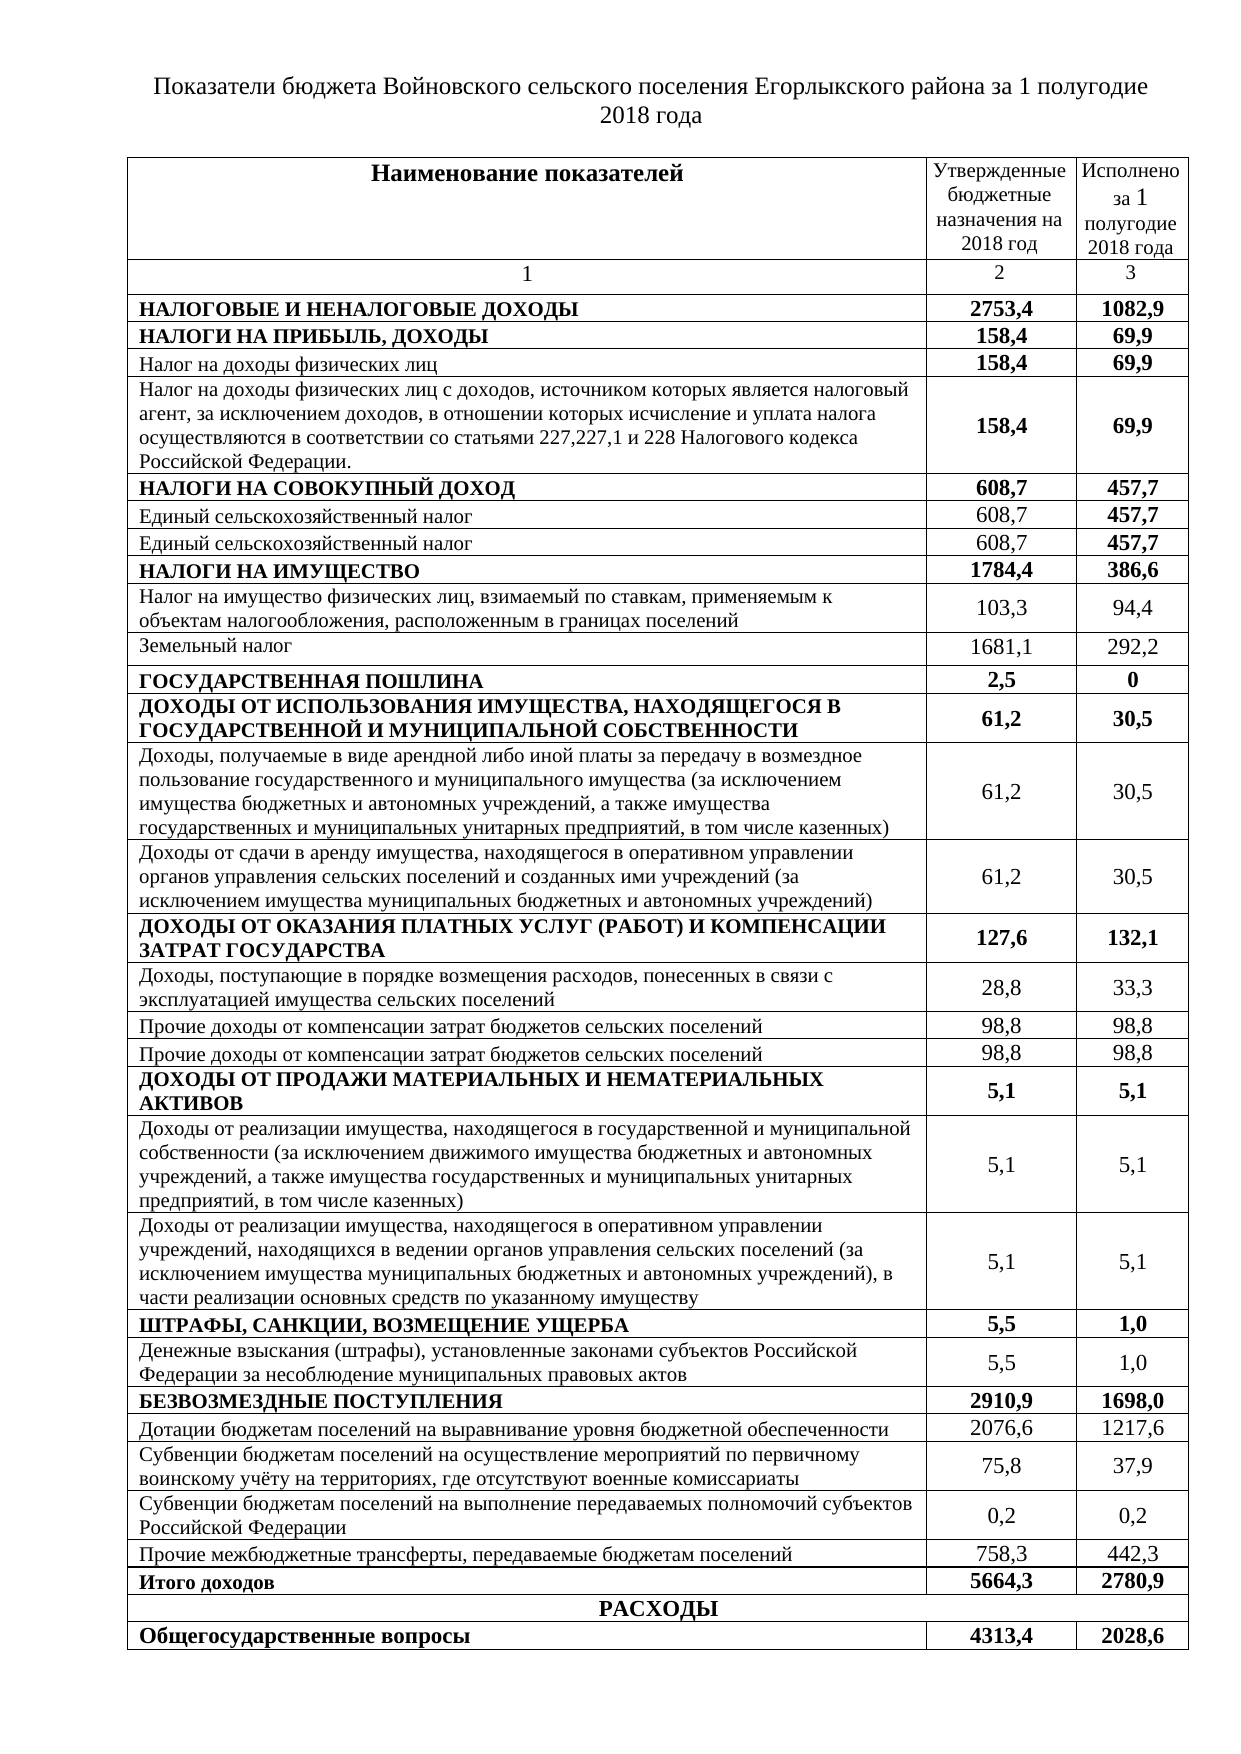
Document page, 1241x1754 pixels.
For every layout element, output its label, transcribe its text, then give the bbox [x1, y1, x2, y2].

table_cell 33,3 [1077, 963, 1188, 1011]
table_cell 292,2 [1077, 633, 1188, 665]
table_cell 1217,6 [1077, 1414, 1188, 1441]
table_cell Единый сельскохозяйственный налог [128, 501, 926, 528]
table_header Исполнено за 1 полугодие 2018 года [1077, 158, 1188, 259]
table_cell 1082,9 [1077, 295, 1188, 321]
table_cell Налог на доходы физических лиц [128, 349, 926, 376]
table_cell Прочие доходы от компенсации затрат бюджетов сельских поселений [128, 1012, 926, 1038]
table_cell 5664,3 [927, 1568, 1076, 1594]
table_cell 2753,4 [927, 295, 1076, 321]
table_cell Доходы от реализации имущества, находящегося в государственной и муниципальной собственности (за исключением движимого имущества бюджетных и автономных учреждений, а также имущества государственных и муниципальных унитарных предприятий, в том числе казенных) [128, 1116, 926, 1212]
table_cell 608,7 [927, 529, 1076, 555]
table_cell 1784,4 [927, 556, 1076, 583]
table_cell Налог на имущество физических лиц, взимаемый по ставкам, применяемым к объектам налогообложения, расположенным в границах поселений [128, 584, 926, 632]
table_cell 103,3 [927, 584, 1076, 632]
table_cell 37,9 [1077, 1442, 1188, 1490]
table_cell Единый сельскохозяйственный налог [128, 529, 926, 555]
table_cell 158,4 [927, 322, 1076, 348]
table_cell Общегосударственные вопросы [128, 1622, 926, 1649]
table_cell 442,3 [1077, 1540, 1188, 1566]
table_cell 5,1 [927, 1067, 1076, 1115]
table_cell 61,2 [927, 840, 1076, 912]
table_cell 2,5 [927, 666, 1076, 693]
table_cell 28,8 [927, 963, 1076, 1011]
table_cell 94,4 [1077, 584, 1188, 632]
table_cell 5,1 [1077, 1213, 1188, 1309]
table_cell Итого доходов [128, 1568, 926, 1594]
table_cell Дотации бюджетам поселений на выравнивание уровня бюджетной обеспеченности [128, 1414, 926, 1441]
table_cell 1681,1 [927, 633, 1076, 665]
table_cell 98,8 [927, 1012, 1076, 1038]
table_cell 158,4 [927, 377, 1076, 473]
table_cell Налог на доходы физических лиц с доходов, источником которых является налоговый агент, за исключением доходов, в отношении которых исчисление и уплата налога осуществляются в соответствии со статьями 227,227,1 и 228 Налогового кодекса Российской Федерации. [128, 377, 926, 473]
table_cell Прочие доходы от компенсации затрат бюджетов сельских поселений [128, 1039, 926, 1066]
table_cell 158,4 [927, 349, 1076, 376]
table_cell 5,1 [927, 1213, 1076, 1309]
table_cell 0,2 [1077, 1491, 1188, 1539]
table_cell 30,5 [1077, 840, 1188, 912]
table_cell 457,7 [1077, 501, 1188, 528]
table_cell РАСХОДЫ [128, 1595, 1188, 1621]
table_cell НАЛОГОВЫЕ И НЕНАЛОГОВЫЕ ДОХОДЫ [128, 295, 926, 321]
table_cell 5,5 [927, 1338, 1076, 1386]
table_cell НАЛОГИ НА ПРИБЫЛЬ, ДОХОДЫ [128, 322, 926, 348]
table_cell ШТРАФЫ, САНКЦИИ, ВОЗМЕЩЕНИЕ УЩЕРБА [128, 1310, 926, 1337]
table_cell 61,2 [927, 694, 1076, 742]
table_cell Доходы, поступающие в порядке возмещения расходов, понесенных в связи с эксплуатацией имущества сельских поселений [128, 963, 926, 1011]
table_cell ГОСУДАРСТВЕННАЯ ПОШЛИНА [128, 666, 926, 693]
text Показатели бюджета Войновского сельского поселения Егорлыкского района за 1 полугодие 2018 года [150, 71, 1152, 128]
table_cell Доходы от реализации имущества, находящегося в оперативном управлении учреждений, находящихся в ведении органов управления сельских поселений (за исключением имущества муниципальных бюджетных и автономных учреждений), в части реализации основных средств по указанному имуществу [128, 1213, 926, 1309]
table_cell 457,7 [1077, 529, 1188, 555]
table_cell 0 [1077, 666, 1188, 693]
table_cell 5,1 [1077, 1067, 1188, 1115]
table_cell НАЛОГИ НА ИМУЩЕСТВО [128, 556, 926, 583]
table_cell ДОХОДЫ ОТ ПРОДАЖИ МАТЕРИАЛЬНЫХ И НЕМАТЕРИАЛЬНЫХ АКТИВОВ [128, 1067, 926, 1115]
table_cell 2910,9 [927, 1387, 1076, 1413]
table_cell 2780,9 [1077, 1568, 1188, 1594]
table_header Наименование показателей [128, 158, 926, 259]
table_cell БЕЗВОЗМЕЗДНЫЕ ПОСТУПЛЕНИЯ [128, 1387, 926, 1413]
table_cell 2 [927, 260, 1076, 293]
table_cell 2028,6 [1077, 1622, 1188, 1649]
table_cell Субвенции бюджетам поселений на осуществление мероприятий по первичному воинскому учёту на территориях, где отсутствуют военные комиссариаты [128, 1442, 926, 1490]
table_cell Прочие межбюджетные трансферты, передаваемые бюджетам поселений [128, 1540, 926, 1566]
table_cell 75,8 [927, 1442, 1076, 1490]
table_cell 608,7 [927, 501, 1076, 528]
table_cell 1,0 [1077, 1310, 1188, 1337]
table_cell 1698,0 [1077, 1387, 1188, 1413]
table_cell 758,3 [927, 1540, 1076, 1566]
table_cell 69,9 [1077, 377, 1188, 473]
table_cell ДОХОДЫ ОТ ОКАЗАНИЯ ПЛАТНЫХ УСЛУГ (РАБОТ) И КОМПЕНСАЦИИ ЗАТРАТ ГОСУДАРСТВА [128, 914, 926, 962]
table_cell 98,8 [927, 1039, 1076, 1066]
table_cell Доходы, получаемые в виде арендной либо иной платы за передачу в возмездное пользование государственного и муниципального имущества (за исключением имущества бюджетных и автономных учреждений, а также имущества государственных и муниципальных унитарных предприятий, в том числе казенных) [128, 743, 926, 839]
table_cell 3 [1077, 260, 1188, 293]
table_cell 386,6 [1077, 556, 1188, 583]
table_cell 30,5 [1077, 694, 1188, 742]
table_cell 61,2 [927, 743, 1076, 839]
table_cell 5,5 [927, 1310, 1076, 1337]
table_cell Денежные взыскания (штрафы), установленные законами субъектов Российской Федерации за несоблюдение муниципальных правовых актов [128, 1338, 926, 1386]
table_cell НАЛОГИ НА СОВОКУПНЫЙ ДОХОД [128, 474, 926, 500]
table_cell 69,9 [1077, 322, 1188, 348]
table_cell 69,9 [1077, 349, 1188, 376]
table_cell ДОХОДЫ ОТ ИСПОЛЬЗОВАНИЯ ИМУЩЕСТВА, НАХОДЯЩЕГОСЯ В ГОСУДАРСТВЕННОЙ И МУНИЦИПАЛЬНОЙ СОБСТВЕННОСТИ [128, 694, 926, 742]
table_cell 0,2 [927, 1491, 1076, 1539]
table_cell 1,0 [1077, 1338, 1188, 1386]
table_cell Доходы от сдачи в аренду имущества, находящегося в оперативном управлении органов управления сельских поселений и созданных ими учреждений (за исключением имущества муниципальных бюджетных и автономных учреждений) [128, 840, 926, 912]
table_cell 5,1 [1077, 1116, 1188, 1212]
table_cell 132,1 [1077, 914, 1188, 962]
table_cell 5,1 [927, 1116, 1076, 1212]
table_cell 608,7 [927, 474, 1076, 500]
table_cell 1 [128, 260, 926, 293]
table_cell 98,8 [1077, 1039, 1188, 1066]
table_cell 127,6 [927, 914, 1076, 962]
table_cell Субвенции бюджетам поселений на выполнение передаваемых полномочий субъектов Российской Федерации [128, 1491, 926, 1539]
table_cell 457,7 [1077, 474, 1188, 500]
table_cell Земельный налог [128, 633, 926, 665]
table_cell 30,5 [1077, 743, 1188, 839]
table_cell 4313,4 [927, 1622, 1076, 1649]
table_cell 98,8 [1077, 1012, 1188, 1038]
table_cell 2076,6 [927, 1414, 1076, 1441]
table_header Утвержденные бюджетные назначения на 2018 год [927, 158, 1076, 259]
